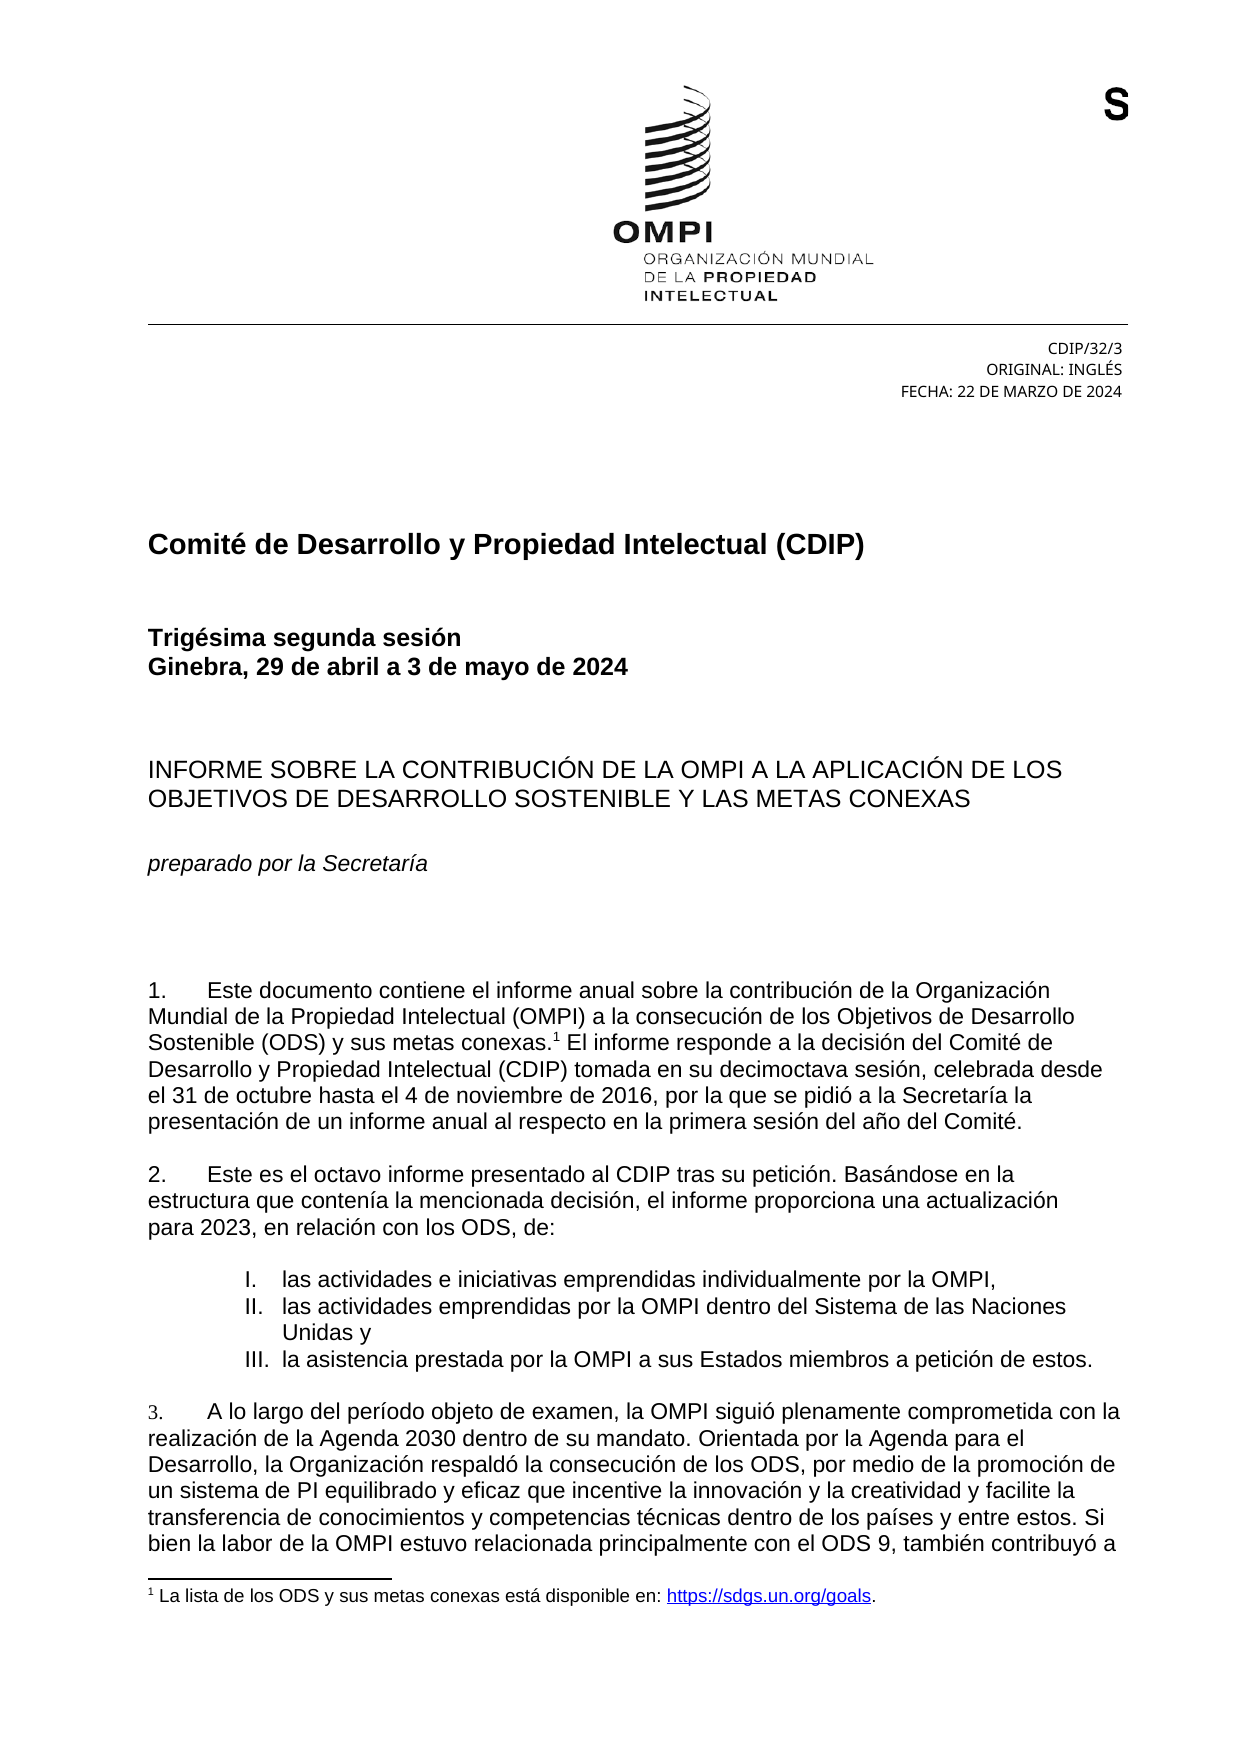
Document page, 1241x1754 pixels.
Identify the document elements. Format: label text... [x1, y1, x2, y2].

list las actividades e iniciativas emprendidas individualmente por la OMPI, [244, 1266, 1122, 1293]
list la asistencia prestada por la OMPI a sus Estados miembros a petición de estos. [244, 1346, 1122, 1372]
list Este es el octavo informe presentado al CDIP tras su petición. Basándose en la estructura que contenía la mencionada decisión, el informe proporciona una actualización para 2023, en relación con los ODS, de: [148, 1161, 1122, 1240]
subtitle Comité de Desarrollo y Propiedad Intelectual (CDIP) [148, 527, 1122, 560]
text ORIGINAL: INGLÉS [148, 359, 1122, 380]
list Este documento contiene el informe anual sobre la contribución de la Organización Mundial de la Propiedad Intelectual (OMPI) a la consecución de los Objetivos de Desarrollo Sostenible (ODS) y sus metas conexas. El informe responde a la decisión del Comité de Desarrollo y Propiedad Intelectual (CDIP) tomada en su decimoctava sesión, celebrada desde el 31 de octubre hasta el 4 de noviembre de 2016, por la que se pidió a la Secretaría la presentación de un informe anual al respecto en la primera sesión del año del Comité. [148, 977, 1122, 1135]
text Trigésima segunda sesión [148, 623, 1122, 651]
text preparado por la Secretaría [148, 850, 1122, 877]
list las actividades emprendidas por la OMPI dentro del Sistema de las Naciones Unidas y [244, 1293, 1122, 1346]
text Ginebra, 29 de abril a 3 de mayo de 2024 [148, 651, 1122, 680]
text CDIP/32/3 [148, 338, 1122, 359]
picture [611, 79, 1129, 302]
text INFORME SOBRE LA CONTRIBUCIÓN DE LA OMPI A LA APLICACIÓN DE LOS OBJETIVOS DE DESARROLLO SOSTENIBLE Y LAS METAS CONEXAS [148, 755, 1122, 813]
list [148, 1398, 1122, 1556]
text fecha: 22 DE MARZO DE 2024 [148, 380, 1122, 402]
